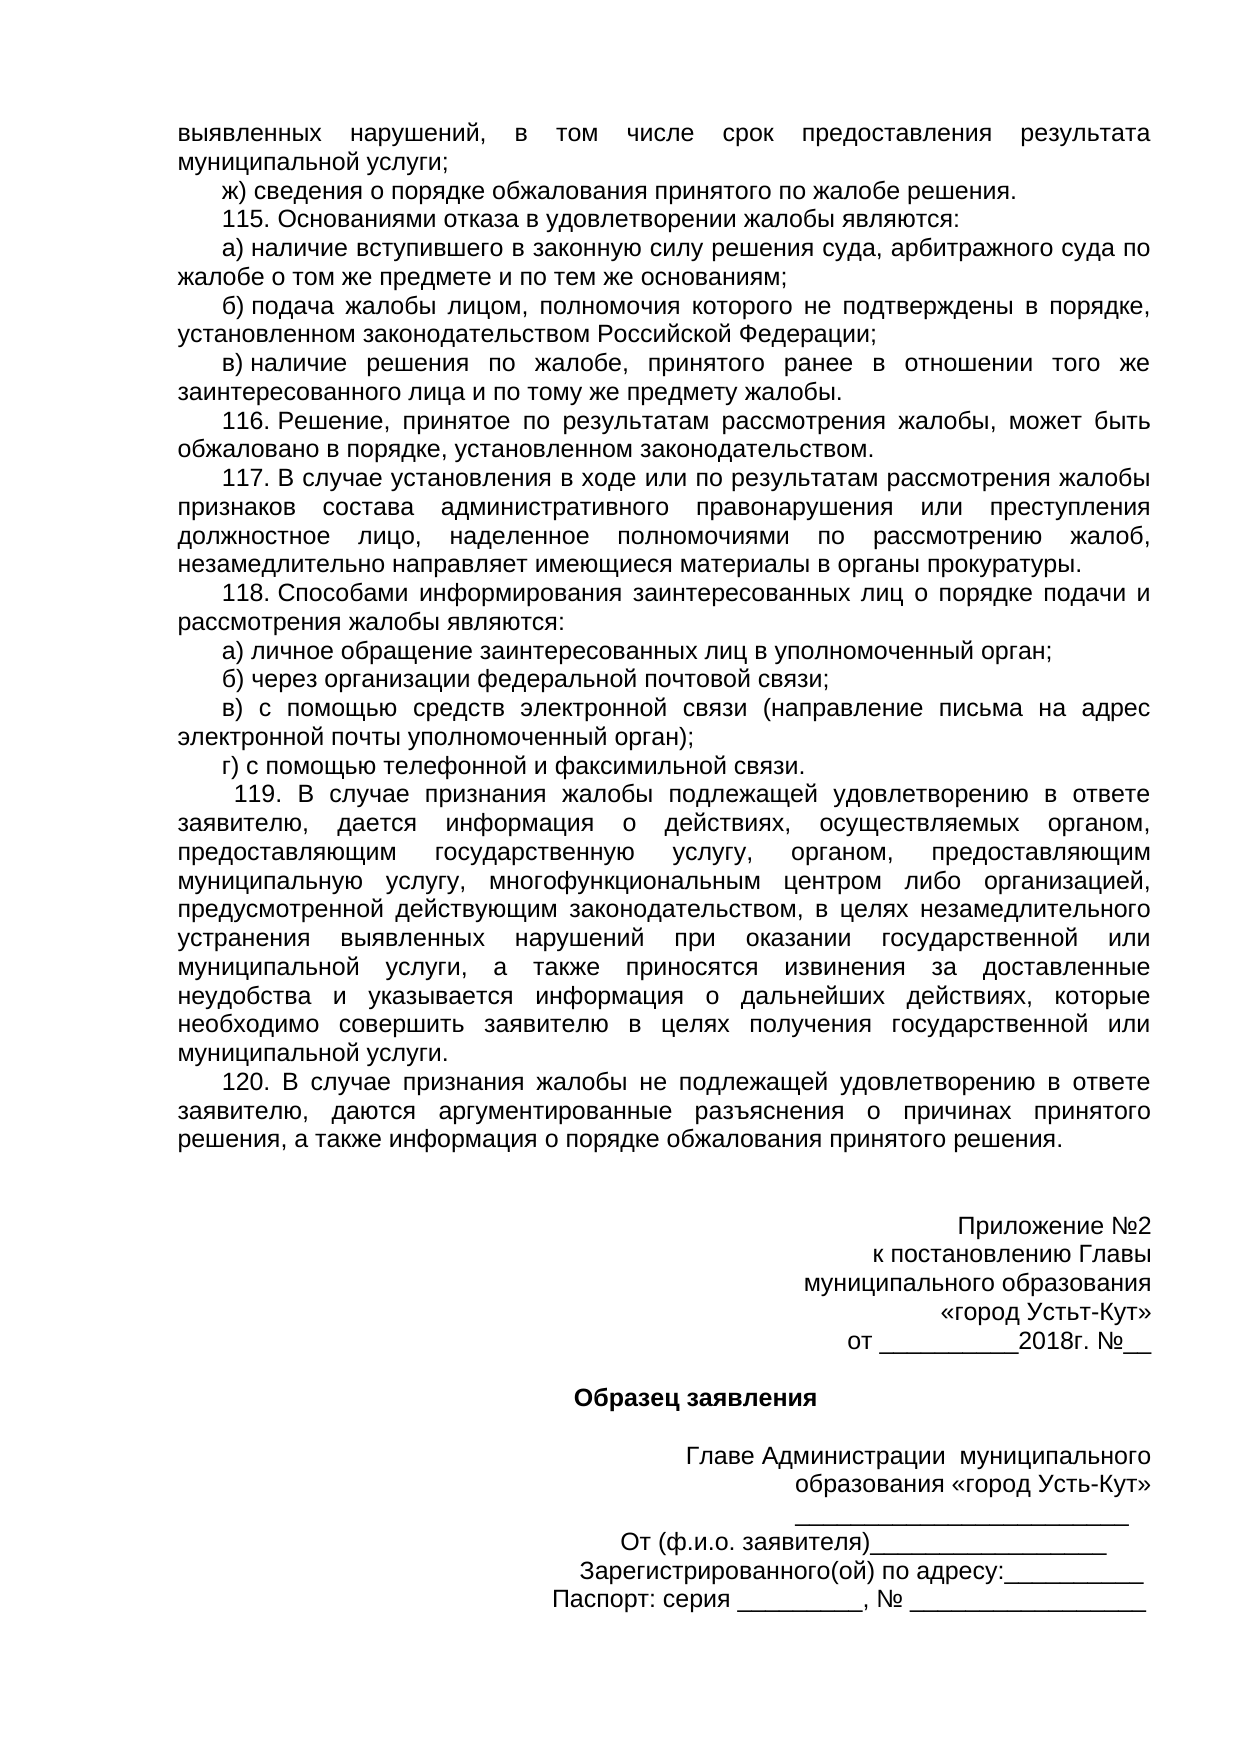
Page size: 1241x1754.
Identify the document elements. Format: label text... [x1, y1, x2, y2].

text образования «город Усть-Кут» [177, 1469, 1152, 1498]
text б) через организации федеральной почтовой связи; [177, 664, 1152, 693]
text 118. Способами информирования заинтересованных лиц о порядке подачи и рассмотрения жалобы являются: [177, 578, 1152, 636]
text 116. Решение, принятое по результатам рассмотрения жалобы, может быть обжаловано в порядке, установленном законодательством. [177, 406, 1152, 463]
text 120. В случае признания жалобы не подлежащей удовлетворению в ответе заявителю, даются аргументированные разъяснения о причинах принятого решения, а также информация о порядке обжалования принятого решения. [177, 1067, 1152, 1153]
text муниципального образования [177, 1268, 1152, 1297]
text б) подача жалобы лицом, полномочия которого не подтверждены в порядке, установленном законодательством Российской Федерации; [177, 291, 1152, 348]
text ж) сведения о порядке обжалования принятого по жалобе решения. [177, 176, 1152, 204]
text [177, 118, 1152, 176]
text г) с помощью телефонной и факсимильной связи. [177, 751, 1152, 779]
text от __________2018г. №__ [177, 1326, 1152, 1354]
text а) наличие вступившего в законную силу решения суда, арбитражного суда по жалобе о том же предмете и по тем же основаниям; [177, 233, 1152, 291]
text Паспорт: серия _________, № _________________ [177, 1584, 1152, 1613]
text в) наличие решения по жалобе, принятого ранее в отношении того же заинтересованного лица и по тому же предмету жалобы. [177, 348, 1152, 406]
text ________________________ [177, 1498, 1152, 1527]
text 117. В случае установления в ходе или по результатам рассмотрения жалобы признаков состава административного правонарушения или преступления должностное лицо, наделенное полномочиями по рассмотрению жалоб, незамедлительно направляет имеющиеся материалы в органы прокуратуры. [177, 463, 1152, 578]
text Главе Администрации муниципального [177, 1441, 1152, 1469]
text 119. В случае признания жалобы подлежащей удовлетворению в ответе заявителю, дается информация о действиях, осуществляемых органом, предоставляющим государственную услугу, органом, предоставляющим муниципальную услугу, многофункциональным центром либо организацией, предусмотренной действующим законодательством, в целях незамедлительного устранения выявленных нарушений при оказании государственной или муниципальной услуги, а также приносятся извинения за доставленные неудобства и указывается информация о дальнейших действиях, которые необходимо совершить заявителю в целях получения государственной или муниципальной услуги. [177, 779, 1152, 1067]
text От (ф.и.о. заявителя)_________________ [162, 1527, 1152, 1556]
text к постановлению Главы [177, 1239, 1152, 1268]
text а) личное обращение заинтересованных лиц в уполномоченный орган; [177, 636, 1152, 664]
text Образец заявления [177, 1383, 1152, 1412]
text 115. Основаниями отказа в удовлетворении жалобы являются: [177, 204, 1152, 233]
text в) с помощью средств электронной связи (направление письма на адрес электронной почты уполномоченный орган); [177, 693, 1152, 751]
text Зарегистрированного(ой) по адресу:__________ [177, 1556, 1152, 1584]
text «город Устьт-Кут» [177, 1297, 1152, 1326]
text Приложение №2 [177, 1211, 1152, 1239]
